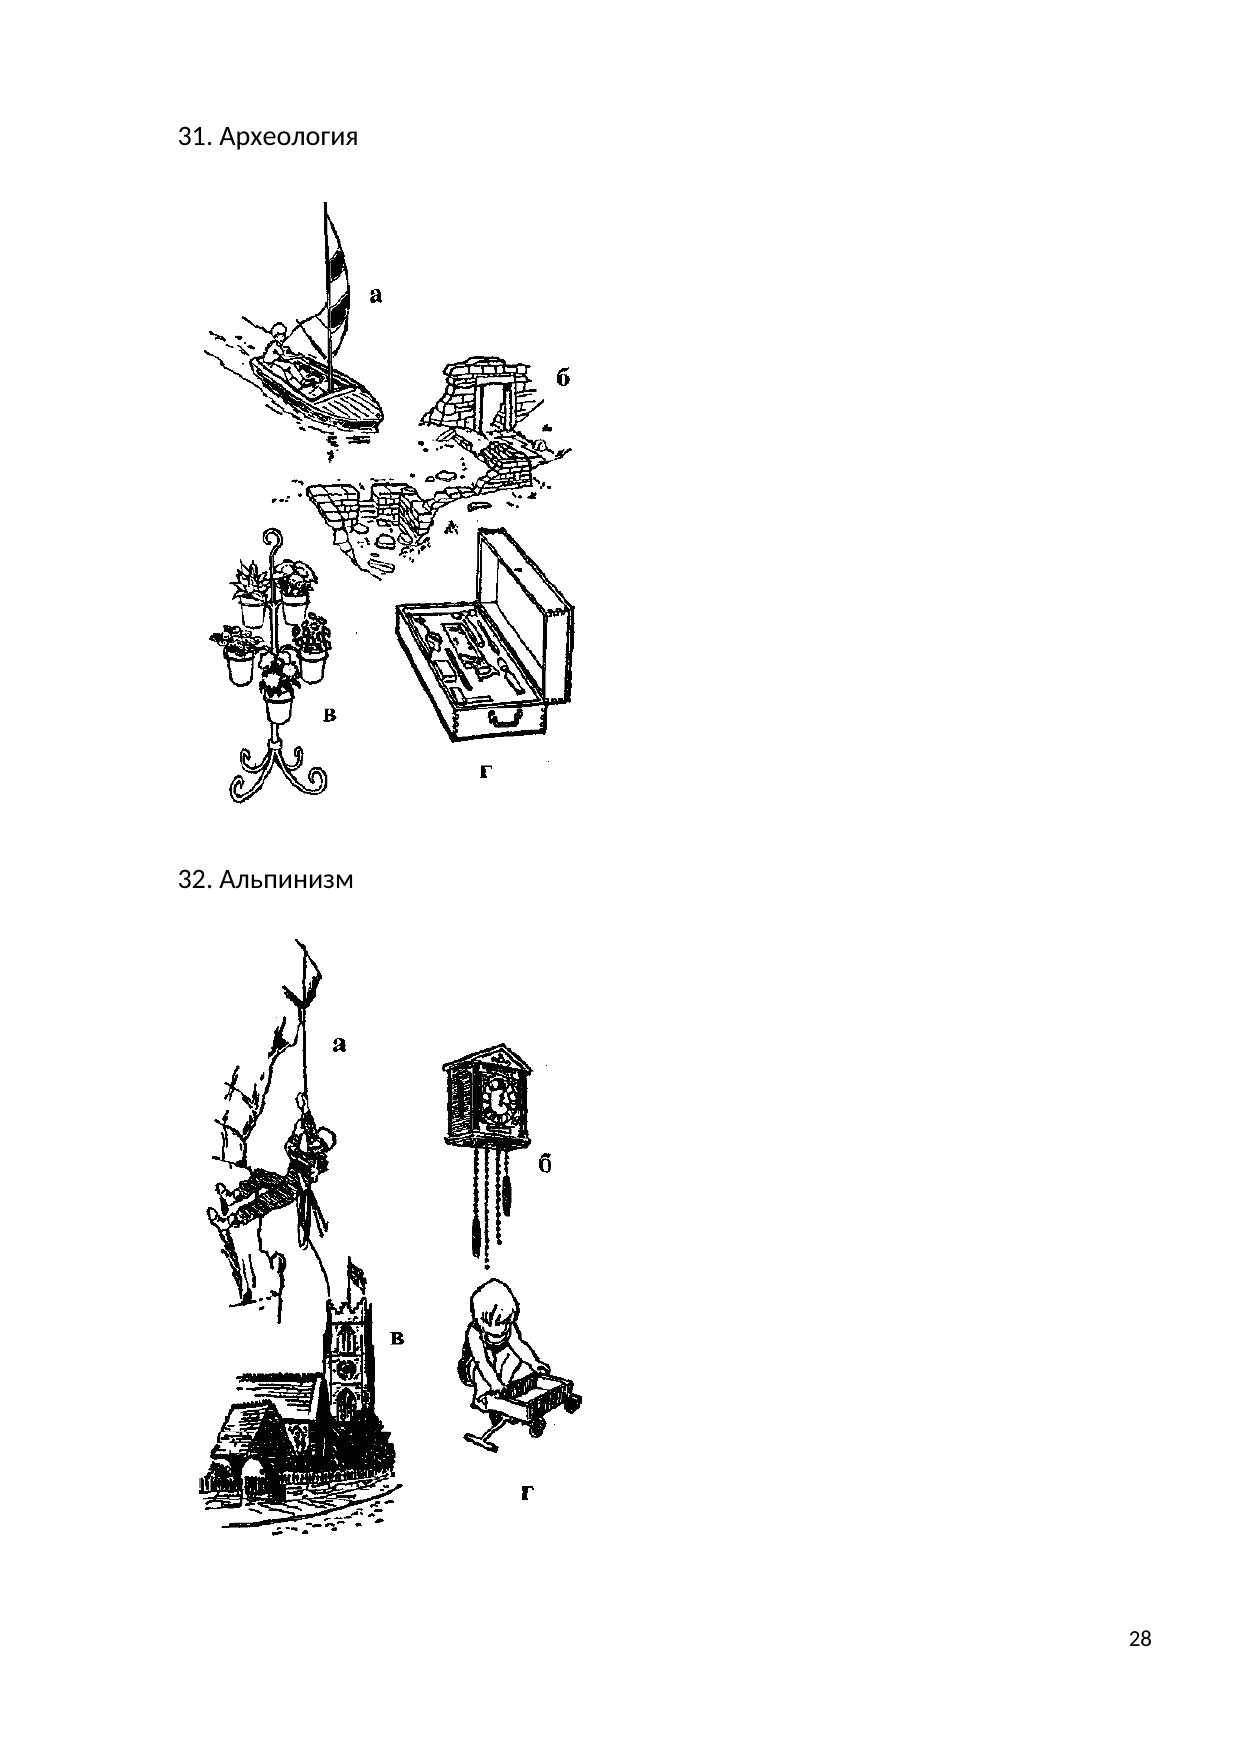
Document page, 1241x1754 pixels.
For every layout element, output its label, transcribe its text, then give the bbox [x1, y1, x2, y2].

picture [177, 191, 584, 812]
picture [177, 934, 594, 1545]
